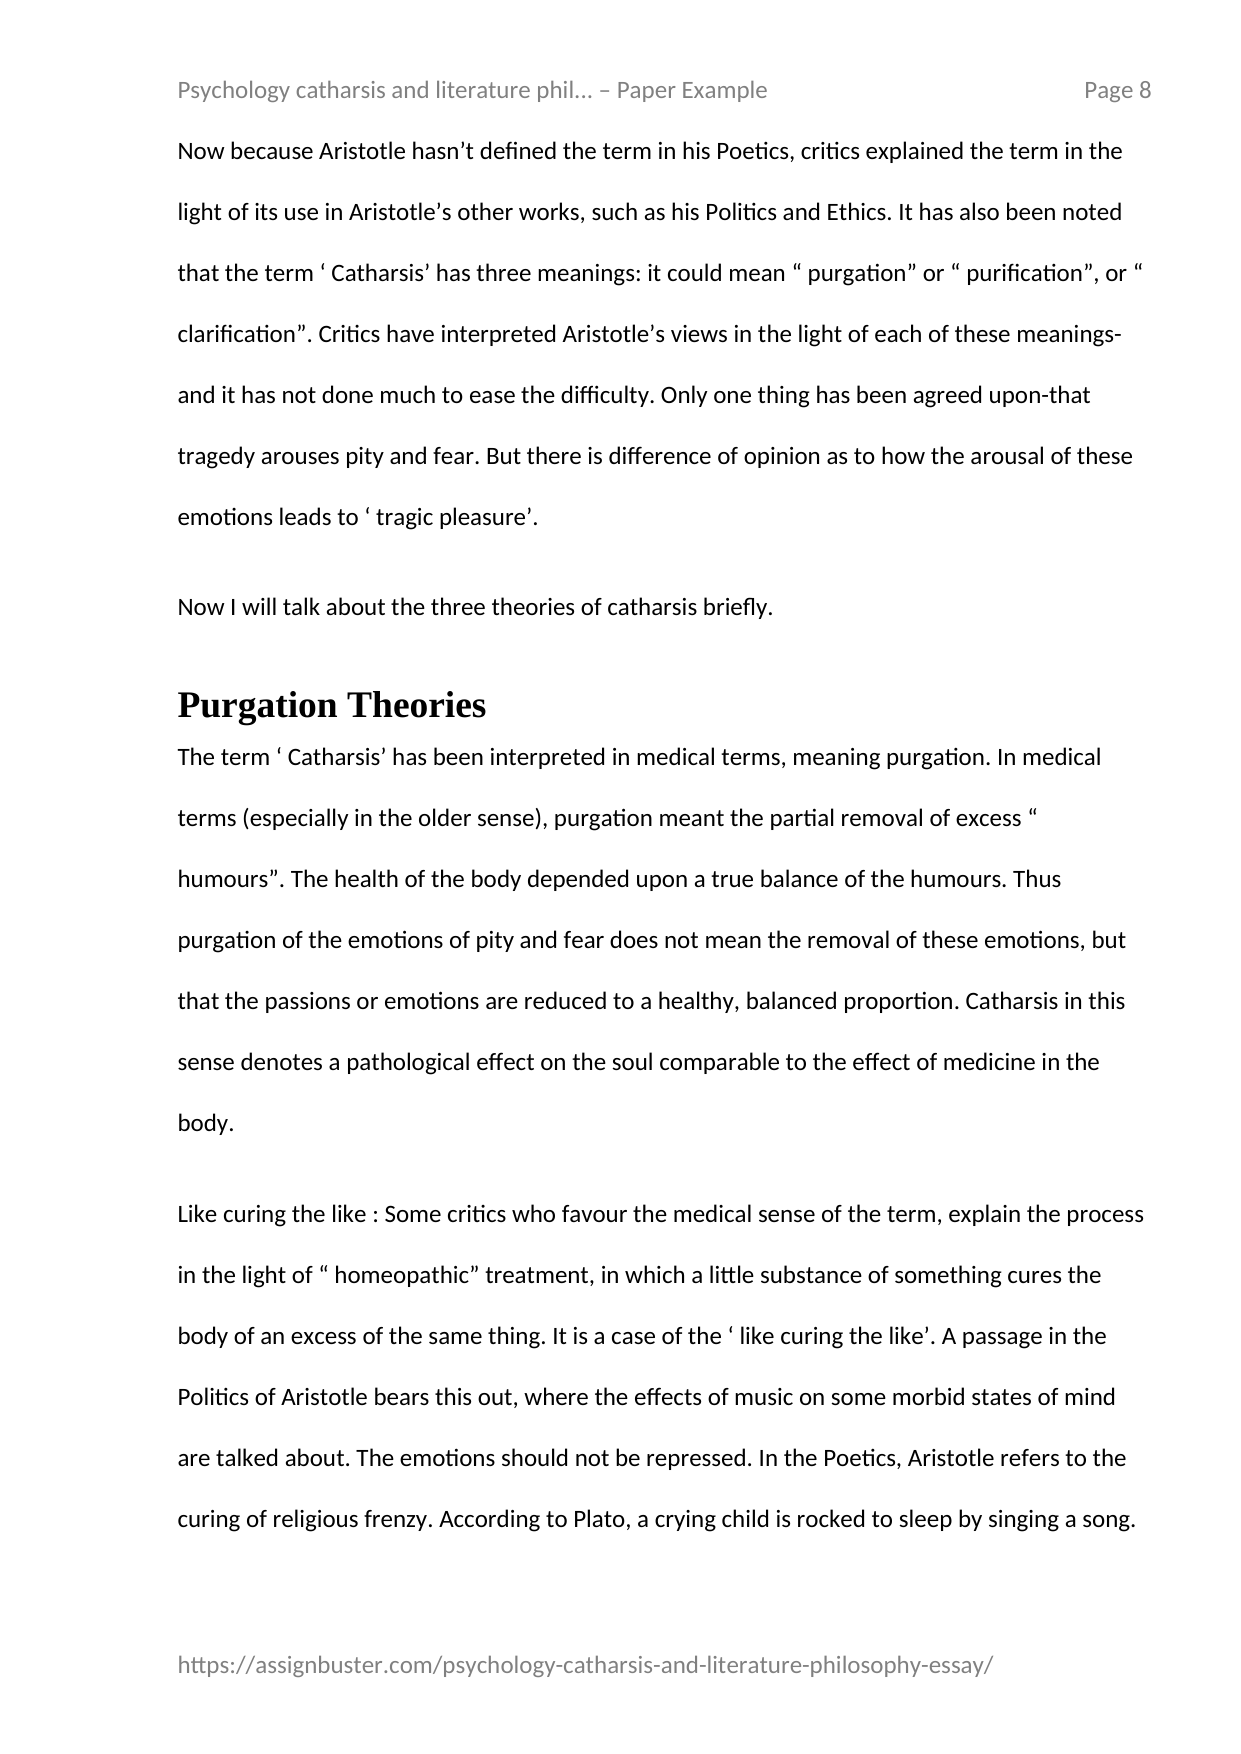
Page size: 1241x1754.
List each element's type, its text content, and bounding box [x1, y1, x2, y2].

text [177, 1198, 1152, 1534]
text Now I will talk about the three theories of catharsis briefly. [177, 592, 1152, 622]
text The term ‘ Catharsis’ has been interpreted in medical terms, meaning purgation. In medical terms (especially in the older sense), purgation meant the partial removal of excess “ humours”. The health of the body depended upon a true balance of the humours. Thus purgation of the emotions of pity and fear does not mean the removal of these emotions, but that the passions or emotions are reduced to a healthy, balanced proportion. Catharsis in this sense denotes a pathological effect on the soul comparable to the effect of medicine in the body. [177, 741, 1152, 1138]
text Now because Aristotle hasn’t defined the term in his Poetics, critics explained the term in the light of its use in Aristotle’s other works, such as his Politics and Ethics. It has also been noted that the term ‘ Catharsis’ has three meanings: it could mean “ purgation” or “ purification”, or “ clarification”. Critics have interpreted Aristotle’s views in the light of each of these meanings-and it has not done much to ease the difficulty. Only one thing has been agreed upon-that tragedy arouses pity and fear. But there is difference of opinion as to how the arousal of these emotions leads to ‘ tragic pleasure’. [177, 135, 1152, 532]
subtitle Purgation Theories [177, 682, 1152, 725]
